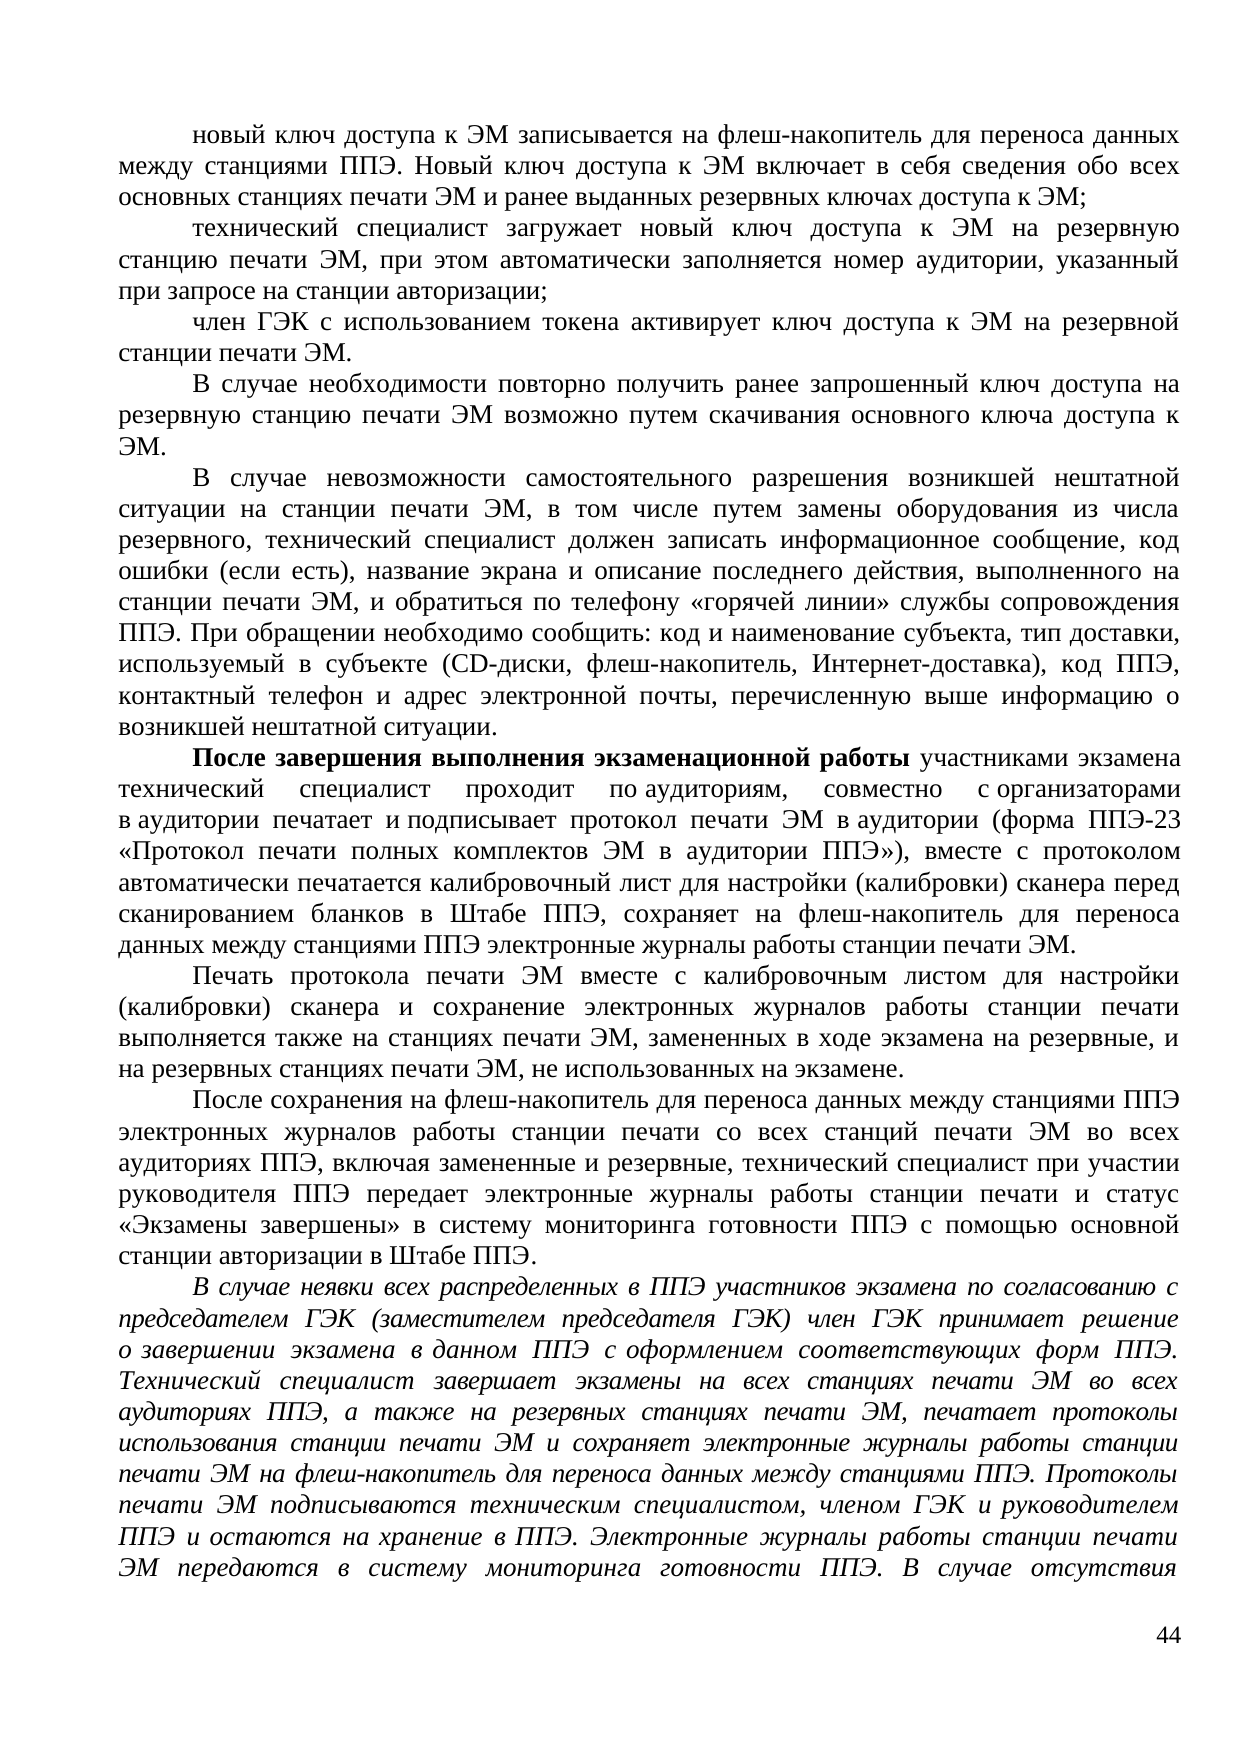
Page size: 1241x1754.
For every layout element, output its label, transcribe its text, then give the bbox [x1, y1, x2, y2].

text В случае невозможности самостоятельного разрешения возникшей нештатной ситуации на станции печати ЭМ, в том числе путем замены оборудования из числа резервного, технический специалист должен записать информационное сообщение, код ошибки (если есть), название экрана и описание последнего действия, выполненного на станции печати ЭМ, и обратиться по телефону «горячей линии» службы сопровождения ППЭ. При обращении необходимо сообщить: код и наименование субъекта, тип доставки, используемый в субъекте (CD-диски, флеш-накопитель, Интернет-доставка), код ППЭ, контактный телефон и адрес электронной почты, перечисленную выше информацию о возникшей нештатной ситуации. [118, 461, 1181, 741]
text После завершения выполнения экзаменационной работы участниками экзамена технический специалист проходит по аудиториям, совместно с организаторами в аудитории печатает и подписывает протокол печати ЭМ в аудитории (форма ППЭ-23 «Протокол печати полных комплектов ЭМ в аудитории ППЭ»), вместе с протоколом автоматически печатается калибровочный лист для настройки (калибровки) сканера перед сканированием бланков в Штабе ППЭ, сохраняет на флеш-накопитель для переноса данных между станциями ППЭ электронные журналы работы станции печати ЭМ. [118, 741, 1181, 959]
text новый ключ доступа к ЭМ записывается на флеш-накопитель для переноса данных между станциями ППЭ. Новый ключ доступа к ЭМ включает в себя сведения обо всех основных станциях печати ЭМ и ранее выданных резервных ключах доступа к ЭМ; [118, 118, 1181, 212]
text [118, 1271, 1181, 1582]
text После сохранения на флеш-накопитель для переноса данных между станциями ППЭ электронных журналов работы станции печати со всех станций печати ЭМ во всех аудиториях ППЭ, включая замененные и резервные, технический специалист при участии руководителя ППЭ передает электронные журналы работы станции печати и статус «Экзамены завершены» в систему мониторинга готовности ППЭ с помощью основной станции авторизации в Штабе ППЭ. [118, 1084, 1181, 1271]
text Печать протокола печати ЭМ вместе с калибровочным листом для настройки (калибровки) сканера и сохранение электронных журналов работы станции печати выполняется также на станциях печати ЭМ, замененных в ходе экзамена на резервные, и на резервных станциях печати ЭМ, не использованных на экзамене. [118, 959, 1181, 1084]
text технический специалист загружает новый ключ доступа к ЭМ на резервную станцию печати ЭМ, при этом автоматически заполняется номер аудитории, указанный при запросе на станции авторизации; [118, 212, 1181, 305]
text В случае необходимости повторно получить ранее запрошенный ключ доступа на резервную станцию печати ЭМ возможно путем скачивания основного ключа доступа к ЭМ. [118, 367, 1181, 461]
text член ГЭК с использованием токена активирует ключ доступа к ЭМ на резервной станции печати ЭМ. [118, 305, 1181, 367]
